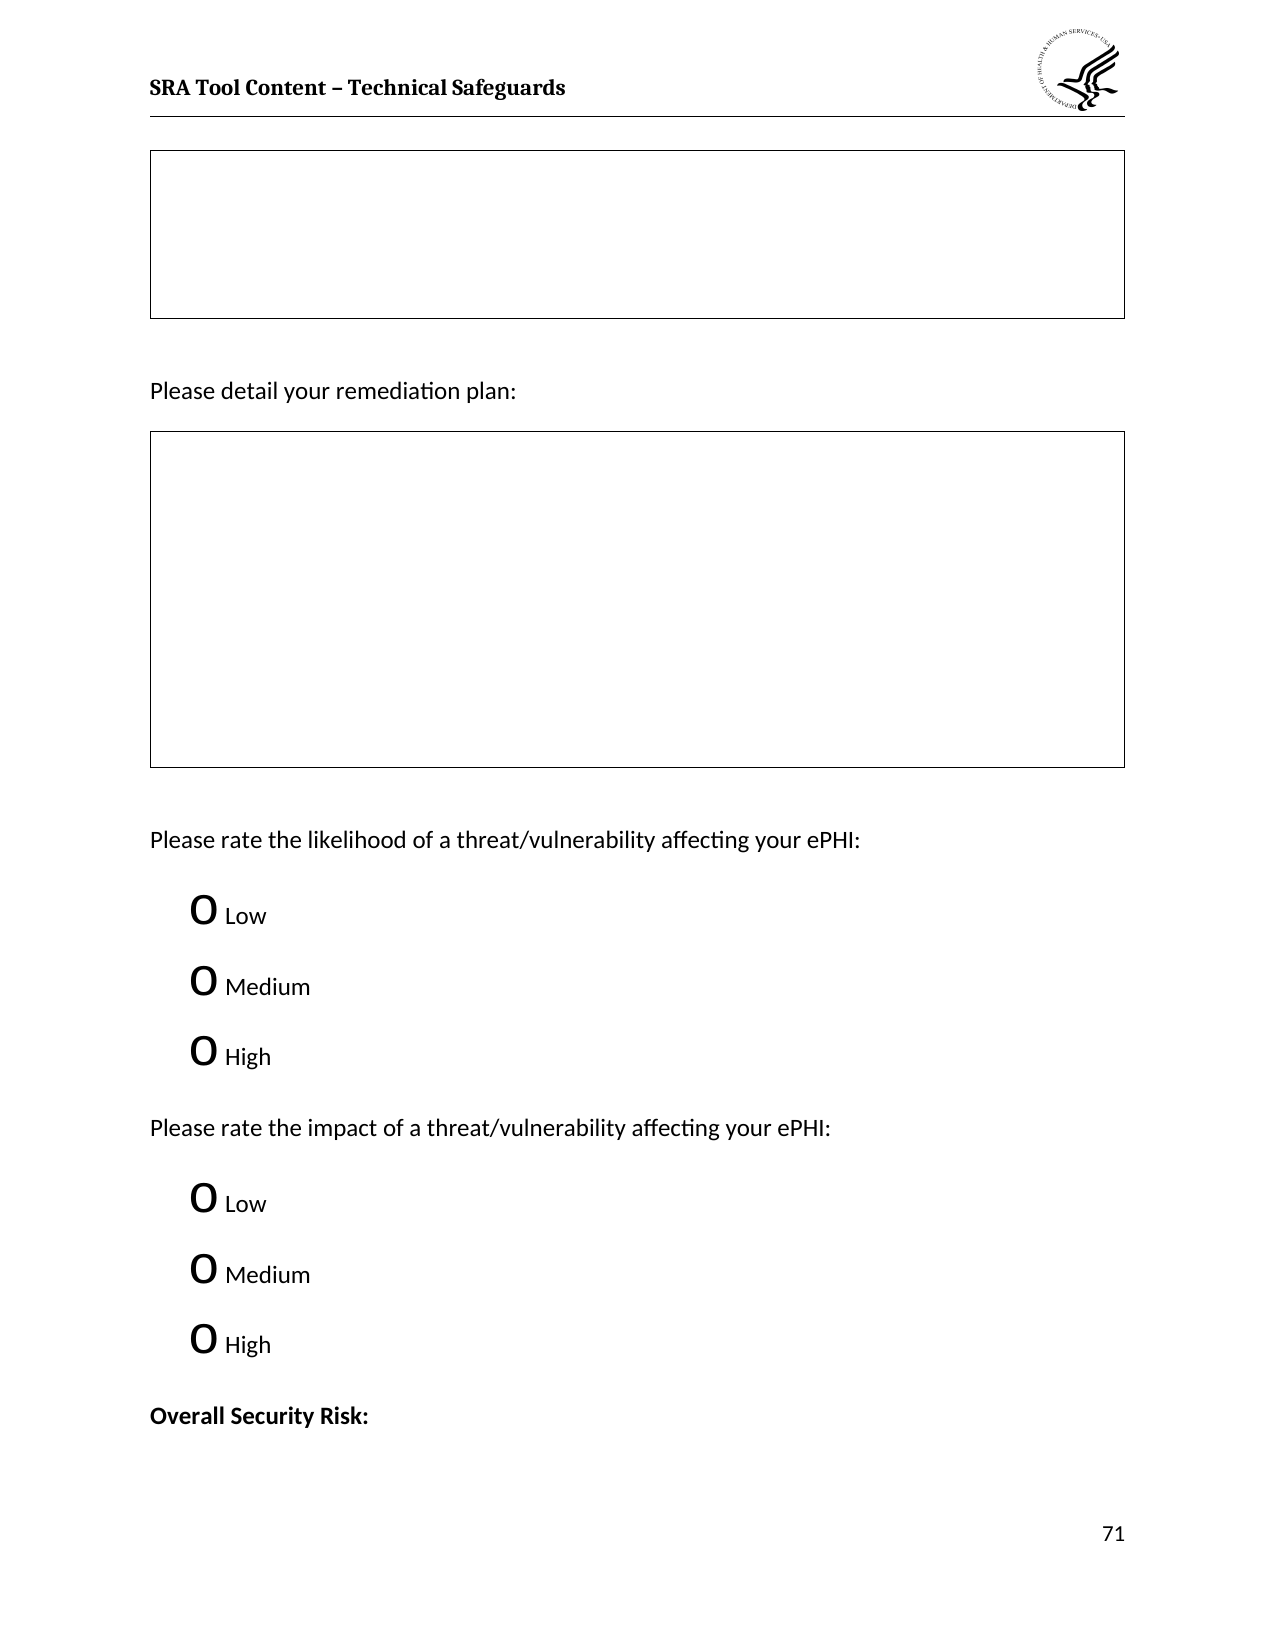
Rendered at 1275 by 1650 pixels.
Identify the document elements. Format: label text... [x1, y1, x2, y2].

list Low [187, 879, 1125, 941]
list Medium [187, 950, 1125, 1011]
table_header [151, 432, 1124, 767]
list High [187, 1309, 1125, 1370]
text Please rate the impact of a threat/vulnerability affecting your ePHI: [150, 1112, 1125, 1142]
text Overall Security Risk: [150, 1400, 1125, 1431]
list Low [187, 1168, 1125, 1229]
list Medium [187, 1238, 1125, 1300]
table_header [151, 151, 1124, 318]
picture [1037, 29, 1119, 111]
text Please detail your remediation plan: [150, 375, 1125, 406]
list High [187, 1021, 1125, 1082]
text Please rate the likelihood of a threat/vulnerability affecting your ePHI: [150, 824, 1125, 854]
